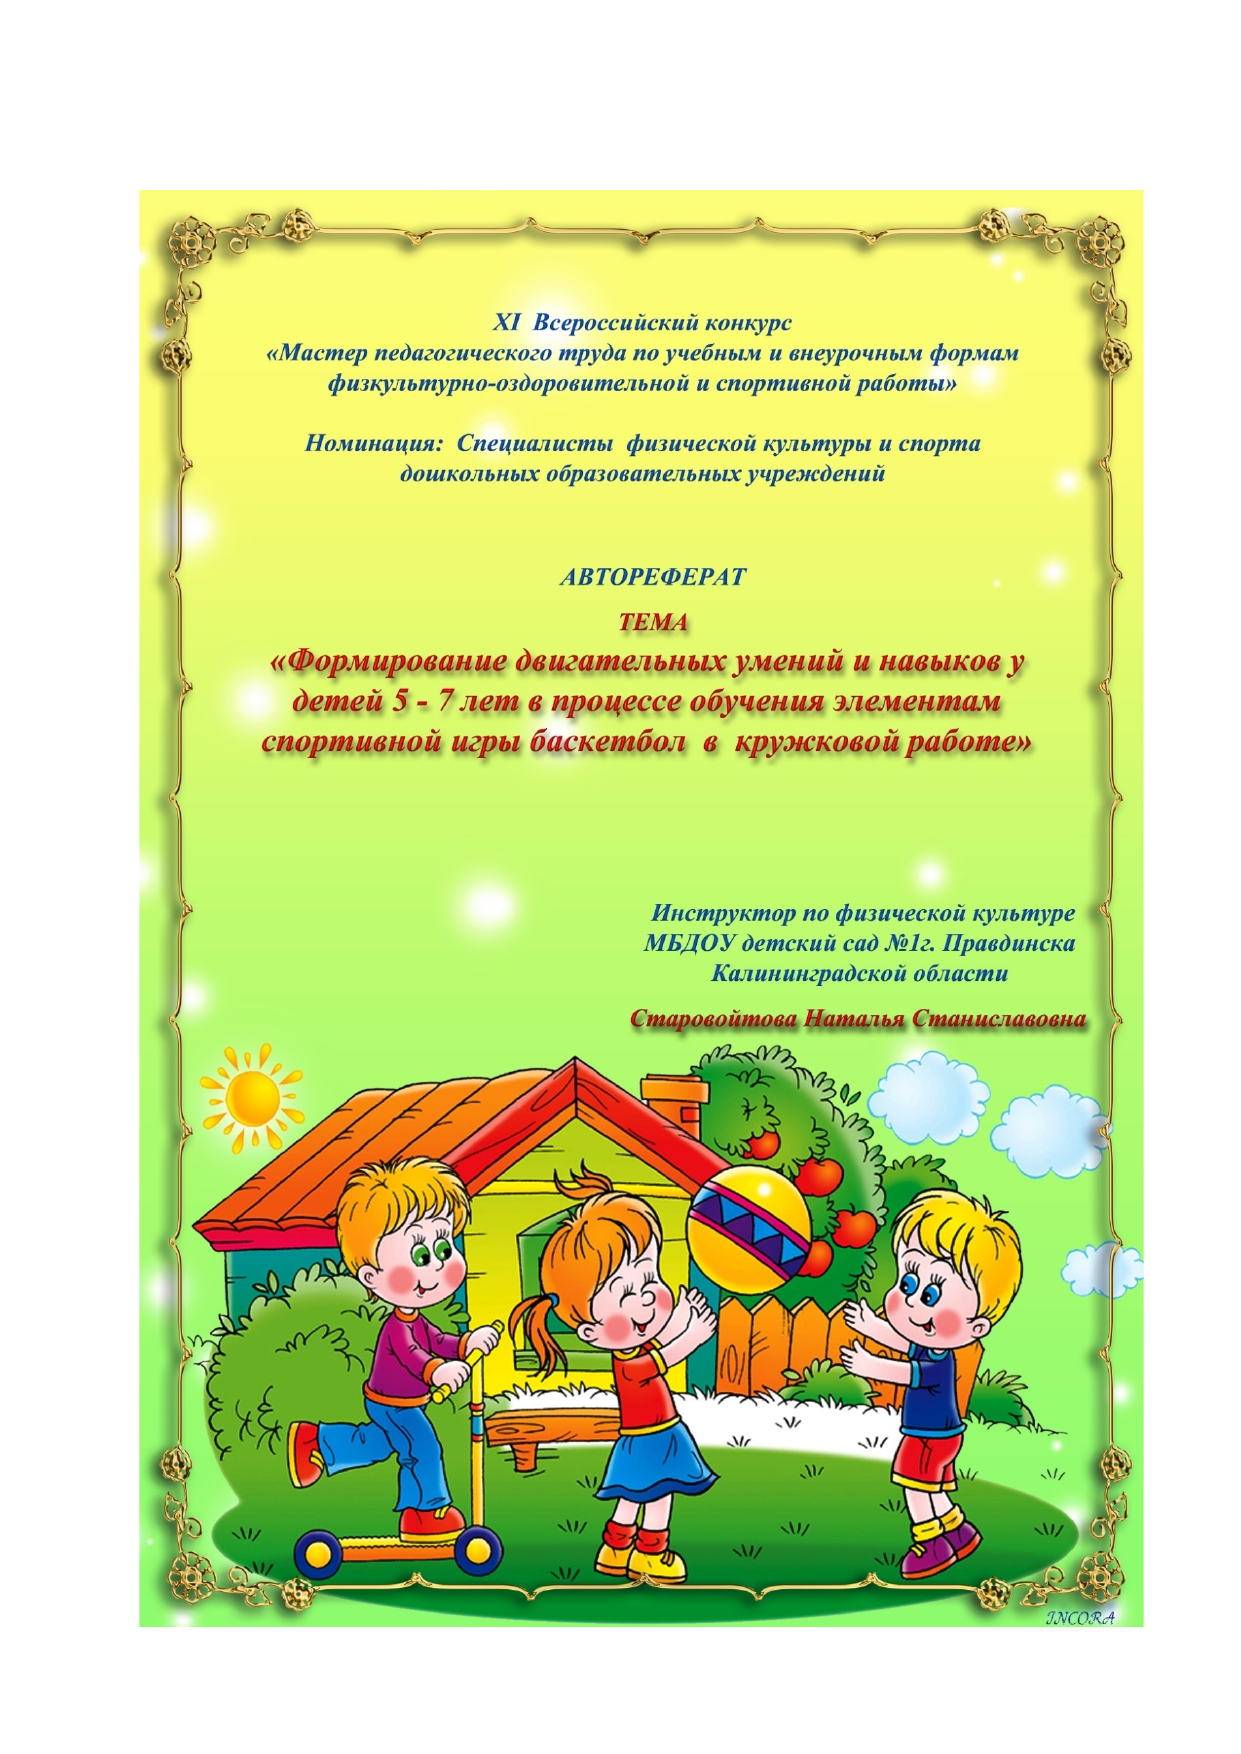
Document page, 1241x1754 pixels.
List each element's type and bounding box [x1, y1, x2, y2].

picture [139, 190, 1144, 1627]
